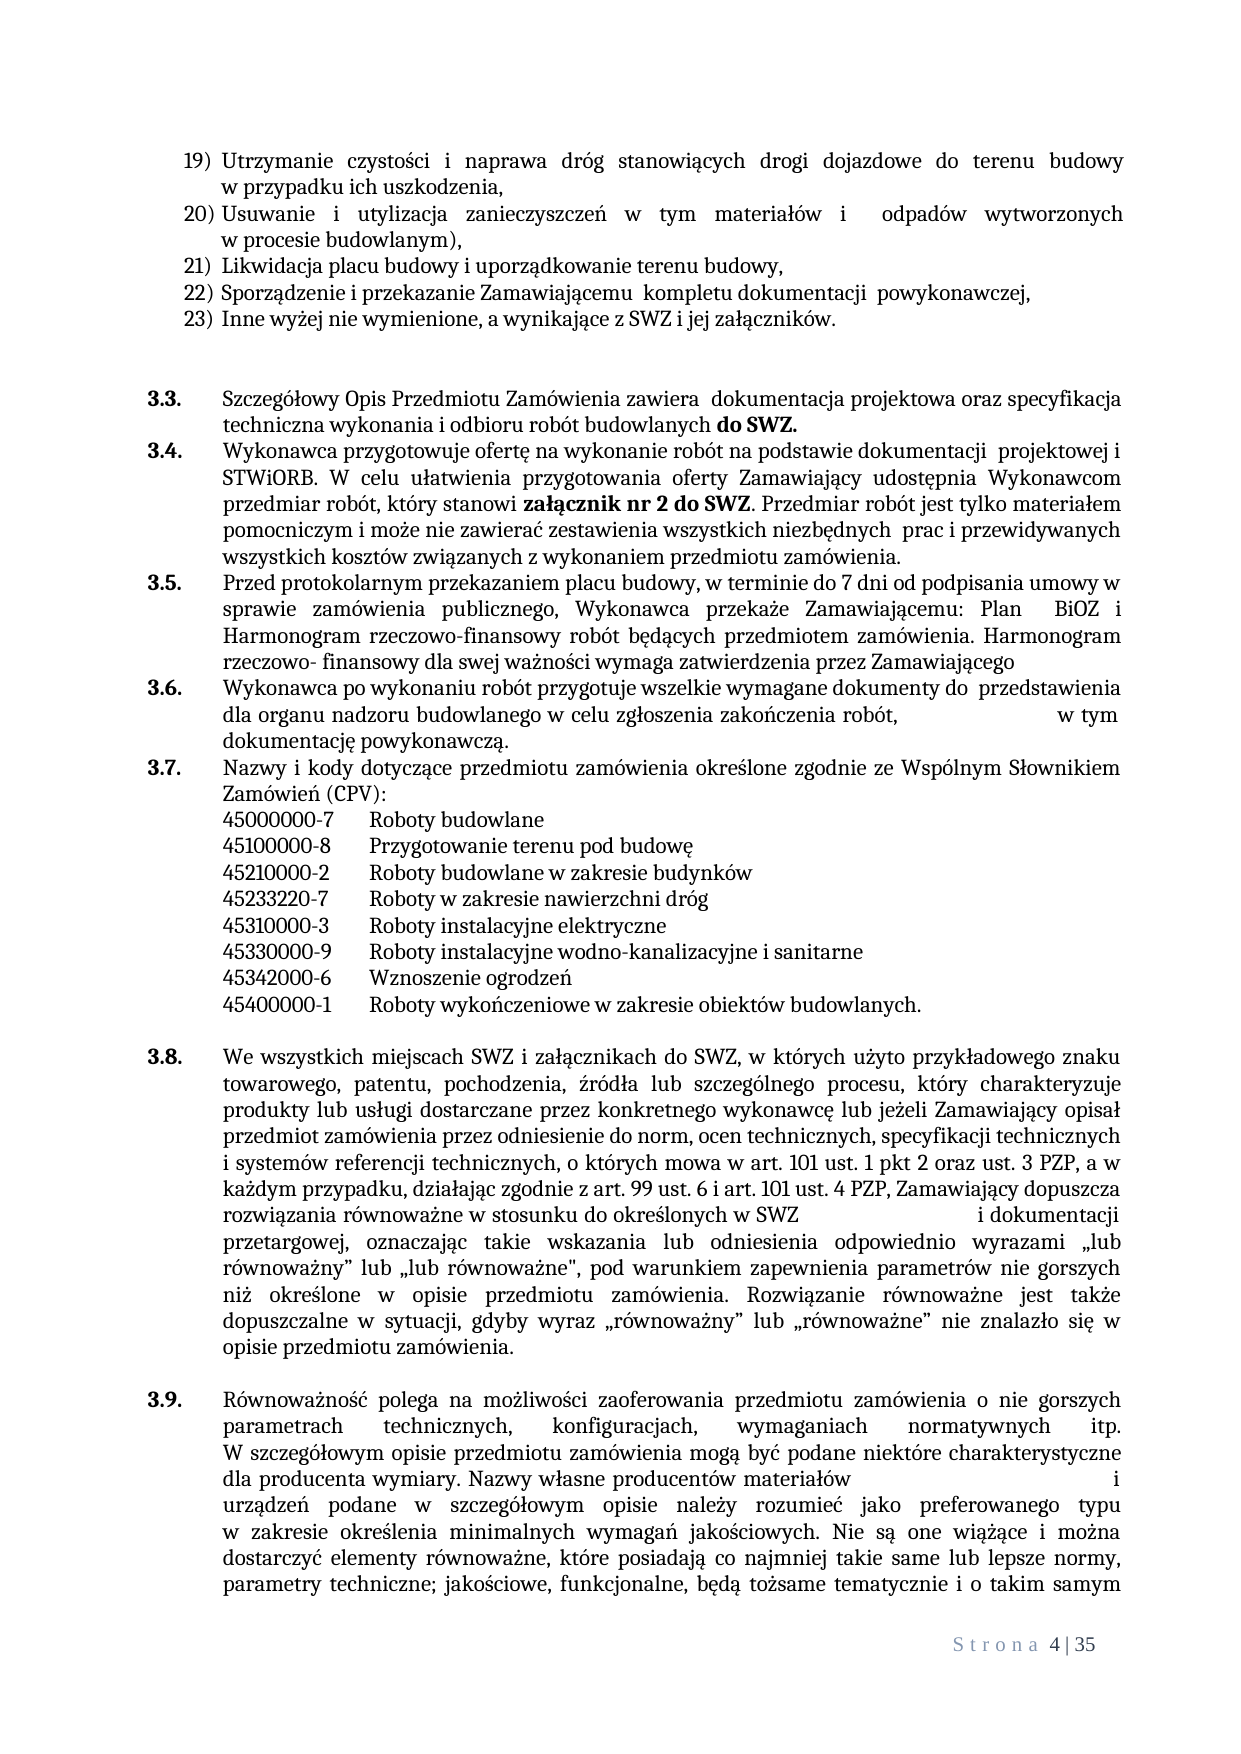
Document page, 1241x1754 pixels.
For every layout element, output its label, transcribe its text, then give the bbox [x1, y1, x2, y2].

list Wykonawca po wykonaniu robót przygotuje wszelkie wymagane dokumenty do przedstawienia dla organu nadzoru budowlanego w celu zgłoszenia zakończenia robót, w tym dokumentację powykonawczą. [148, 675, 1122, 754]
list Usuwanie i utylizacja zanieczyszczeń w tym materiałów i odpadów wytworzonych w procesie budowlanym), [184, 200, 1125, 253]
list Utrzymanie czystości i naprawa dróg stanowiących drogi dojazdowe do terenu budowy w przypadku ich uszkodzenia, [184, 148, 1125, 200]
list Nazwy i kody dotyczące przedmiotu zamówienia określone zgodnie ze Wspólnym Słownikiem Zamówień (CPV): 45000000-7 Roboty budowlane 45100000-8 Przygotowanie terenu pod budowę 45210000-2 Roboty budowlane w zakresie budynków 45233220-7 Roboty w zakresie nawierzchni dróg 45310000-3 Roboty instalacyjne elektryczne 45330000-9 Roboty instalacyjne wodno-kanalizacyjne i sanitarne 45342000-6 Wznoszenie ogrodzeń 45400000-1 Roboty wykończeniowe w zakresie obiektów budowlanych. [148, 754, 1122, 1044]
list We wszystkich miejscach SWZ i załącznikach do SWZ, w których użyto przykładowego znaku towarowego, patentu, pochodzenia, źródła lub szczególnego procesu, który charakteryzuje produkty lub usługi dostarczane przez konkretnego wykonawcę lub jeżeli Zamawiający opisał przedmiot zamówienia przez odniesienie do norm, ocen technicznych, specyfikacji technicznych i systemów referencji technicznych, o których mowa w art. 101 ust. 1 pkt 2 oraz ust. 3 PZP, a w każdym przypadku, działając zgodnie z art. 99 ust. 6 i art. 101 ust. 4 PZP, Zamawiający dopuszcza rozwiązania równoważne w stosunku do określonych w SWZ i dokumentacji przetargowej, oznaczając takie wskazania lub odniesienia odpowiednio wyrazami „lub równoważny” lub „lub równoważne", pod warunkiem zapewnienia parametrów nie gorszych niż określone w opisie przedmiotu zamówienia. Rozwiązanie równoważne jest także dopuszczalne w sytuacji, gdyby wyraz „równoważny” lub „równoważne” nie znalazło się w opisie przedmiotu zamówienia. [148, 1044, 1122, 1387]
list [148, 1387, 1122, 1598]
list Szczegółowy Opis Przedmiotu Zamówienia zawiera dokumentacja projektowa oraz specyfikacja techniczna wykonania i odbioru robót budowlanych do SWZ. [148, 385, 1122, 438]
list Przed protokolarnym przekazaniem placu budowy, w terminie do 7 dni od podpisania umowy w sprawie zamówienia publicznego, Wykonawca przekaże Zamawiającemu: Plan BiOZ i Harmonogram rzeczowo-finansowy robót będących przedmiotem zamówienia. Harmonogram rzeczowo- finansowy dla swej ważności wymaga zatwierdzenia przez Zamawiającego [148, 570, 1122, 675]
list Likwidacja placu budowy i uporządkowanie terenu budowy, [184, 253, 1125, 279]
list Wykonawca przygotowuje ofertę na wykonanie robót na podstawie dokumentacji projektowej i STWiORB. W celu ułatwienia przygotowania oferty Zamawiający udostępnia Wykonawcom przedmiar robót, który stanowi załącznik nr 2 do SWZ. Przedmiar robót jest tylko materiałem pomocniczym i może nie zawierać zestawienia wszystkich niezbędnych prac i przewidywanych wszystkich kosztów związanych z wykonaniem przedmiotu zamówienia. [148, 438, 1122, 570]
list Inne wyżej nie wymienione, a wynikające z SWZ i jej załączników. [184, 306, 1122, 356]
list Sporządzenie i przekazanie Zamawiającemu kompletu dokumentacji powykonawczej, [184, 279, 1125, 306]
